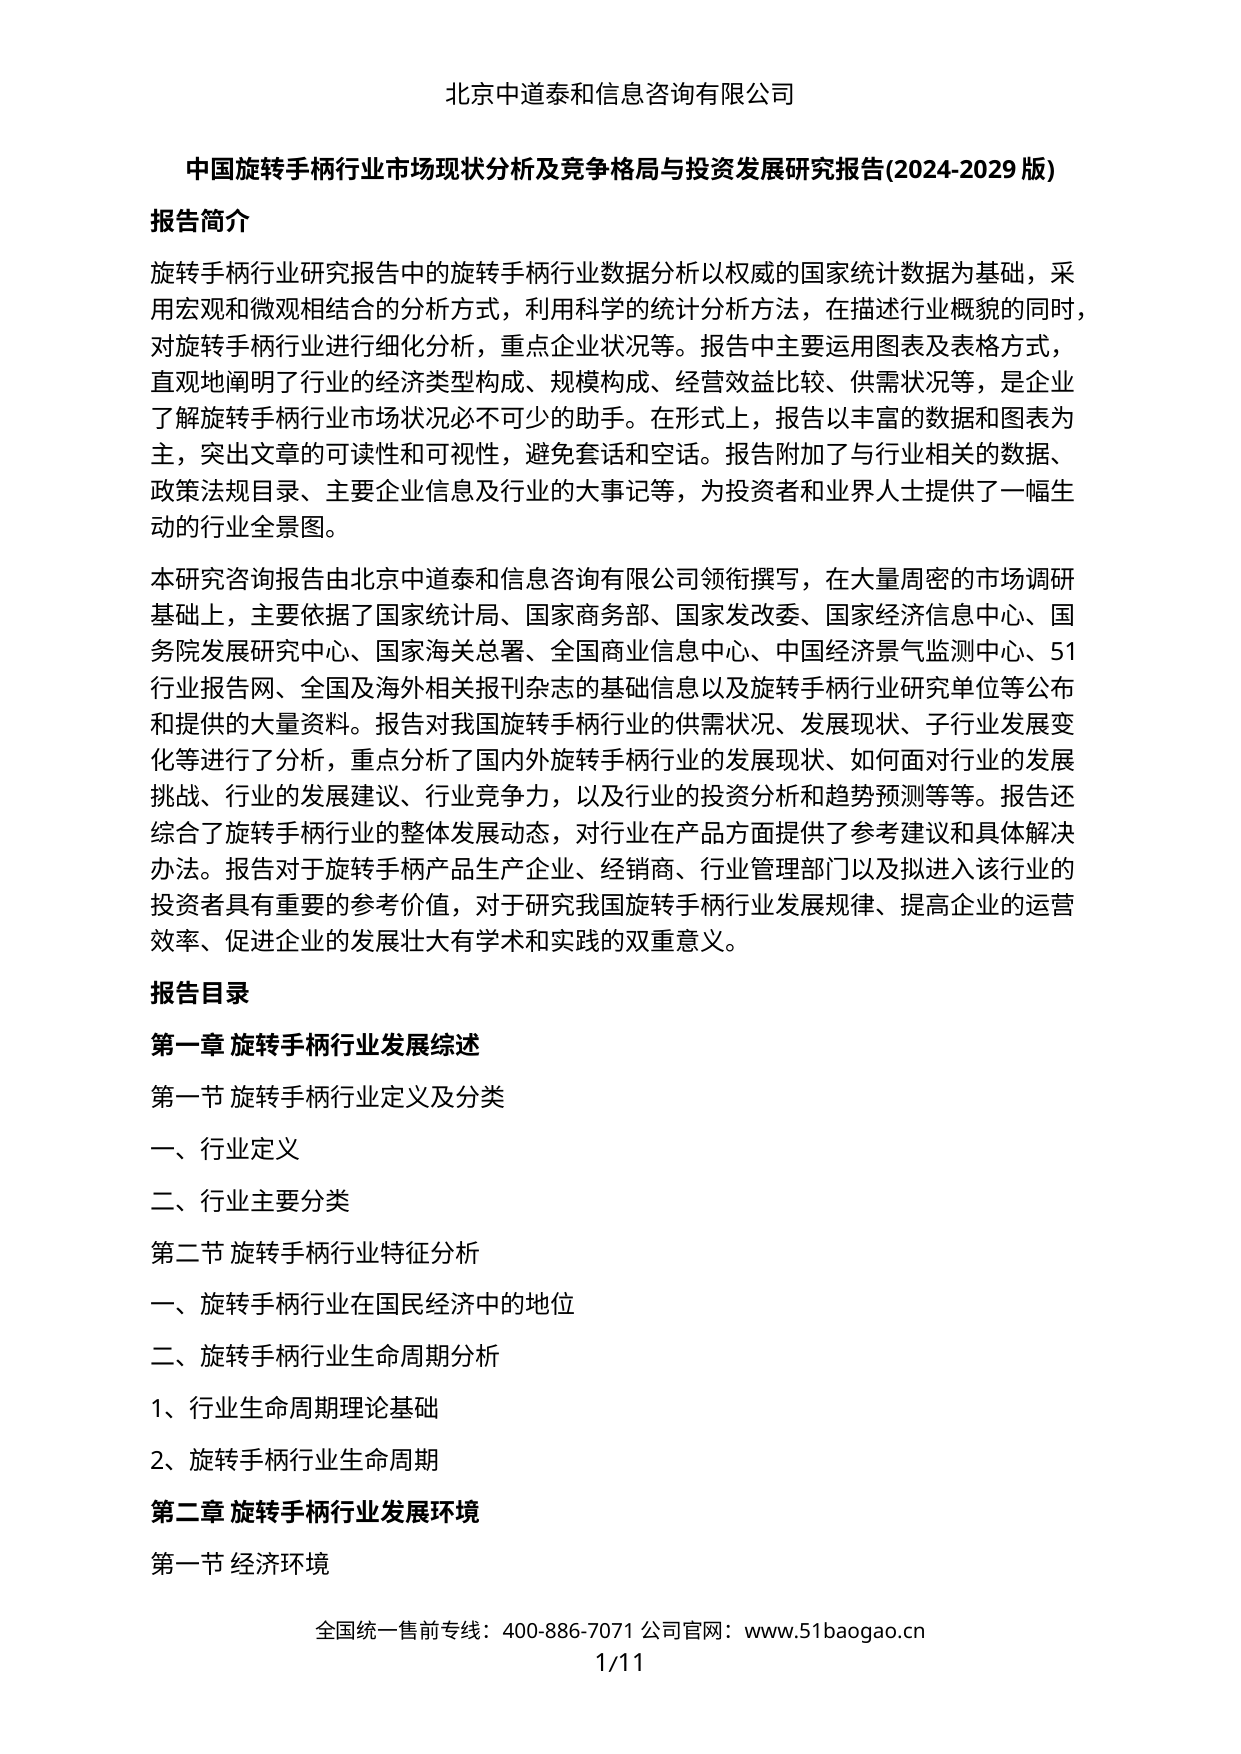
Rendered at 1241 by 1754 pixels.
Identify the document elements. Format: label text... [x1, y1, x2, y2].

text 第二章 旋转手柄行业发展环境 [150, 1492, 1090, 1529]
text 第二节 旋转手柄行业特征分析 [150, 1233, 1090, 1269]
text 报告简介 [150, 202, 1090, 238]
text 报告目录 [150, 974, 1090, 1010]
text 1、行业生命周期理论基础 [150, 1389, 1090, 1425]
text 第一节 旋转手柄行业定义及分类 [150, 1077, 1090, 1114]
text 本研究咨询报告由北京中道泰和信息咨询有限公司领衔撰写，在大量周密的市场调研基础上，主要依据了国家统计局、国家商务部、国家发改委、国家经济信息中心、国务院发展研究中心、国家海关总署、全国商业信息中心、中国经济景气监测中心、51行业报告网、全国及海外相关报刊杂志的基础信息以及旋转手柄行业研究单位等公布和提供的大量资料。报告对我国旋转手柄行业的供需状况、发展现状、子行业发展变化等进行了分析，重点分析了国内外旋转手柄行业的发展现状、如何面对行业的发展挑战、行业的发展建议、行业竞争力，以及行业的投资分析和趋势预测等等。报告还综合了旋转手柄行业的整体发展动态，对行业在产品方面提供了参考建议和具体解决办法。报告对于旋转手柄产品生产企业、经销商、行业管理部门以及拟进入该行业的投资者具有重要的参考价值，对于研究我国旋转手柄行业发展规律、提高企业的运营效率、促进企业的发展壮大有学术和实践的双重意义。 [150, 559, 1090, 958]
text 第一节 经济环境 [150, 1544, 1090, 1581]
text 2、旋转手柄行业生命周期 [150, 1441, 1090, 1477]
text 旋转手柄行业研究报告中的旋转手柄行业数据分析以权威的国家统计数据为基础，采用宏观和微观相结合的分析方式，利用科学的统计分析方法，在描述行业概貌的同时，对旋转手柄行业进行细化分析，重点企业状况等。报告中主要运用图表及表格方式，直观地阐明了行业的经济类型构成、规模构成、经营效益比较、供需状况等，是企业了解旋转手柄行业市场状况必不可少的助手。在形式上，报告以丰富的数据和图表为主，突出文章的可读性和可视性，避免套话和空话。报告附加了与行业相关的数据、政策法规目录、主要企业信息及行业的大事记等，为投资者和业界人士提供了一幅生动的行业全景图。 [150, 254, 1090, 544]
text 一、旋转手柄行业在国民经济中的地位 [150, 1285, 1090, 1321]
text 二、行业主要分类 [150, 1181, 1090, 1217]
text 第一章 旋转手柄行业发展综述 [150, 1026, 1090, 1062]
text 一、行业定义 [150, 1129, 1090, 1166]
text 二、旋转手柄行业生命周期分析 [150, 1337, 1090, 1373]
text 中国旋转手柄行业市场现状分析及竞争格局与投资发展研究报告(2024-2029版) [150, 150, 1090, 186]
